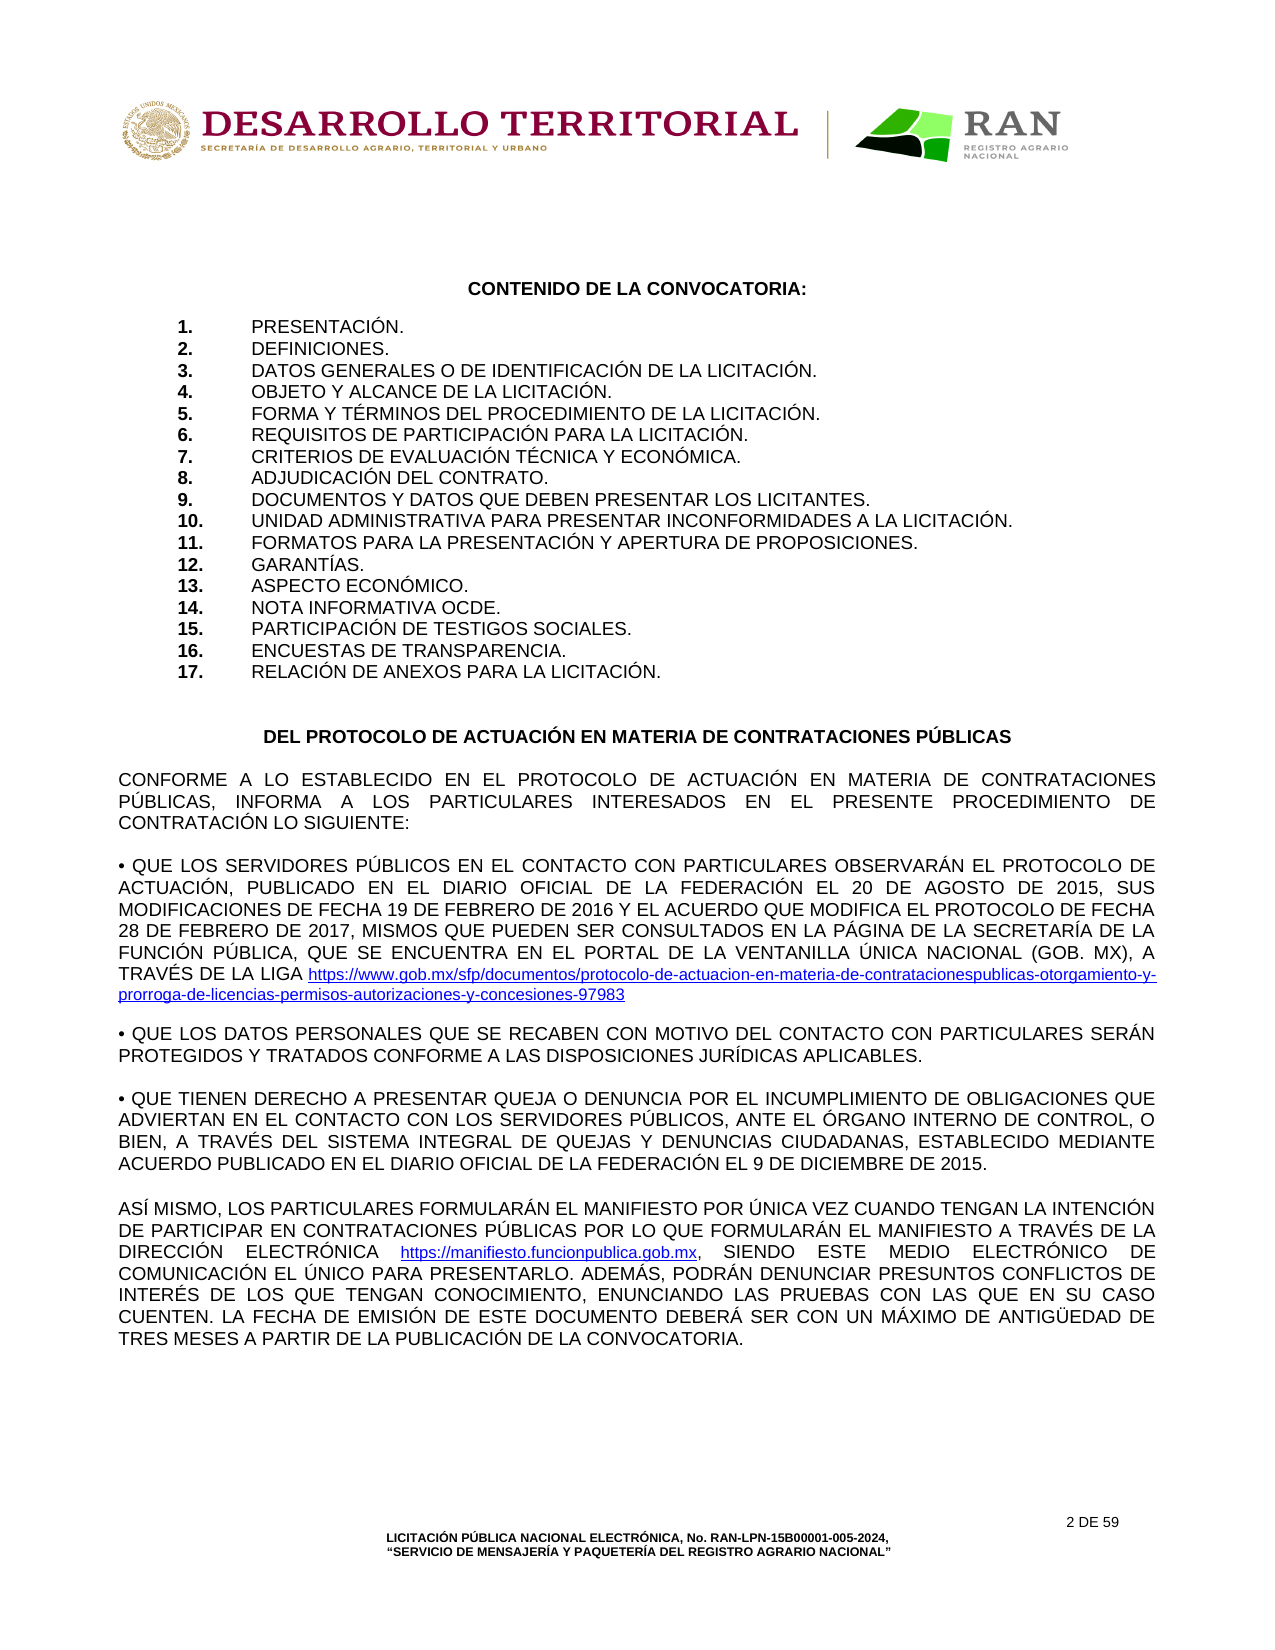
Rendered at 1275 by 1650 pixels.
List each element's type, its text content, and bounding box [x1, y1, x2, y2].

list ENCUESTAS DE TRANSPARENCIA. [177, 640, 1157, 661]
list DEFINICIONES. [177, 338, 1157, 359]
list FORMA Y TÉRMINOS DEL PROCEDIMIENTO DE LA LICITACIÓN. [177, 402, 1157, 424]
text CONFORME A LO ESTABLECIDO EN EL PROTOCOLO DE ACTUACIÓN EN MATERIA DE CONTRATACIONES PÚBLICAS, INFORMA A LOS PARTICULARES INTERESADOS EN EL PRESENTE PROCEDIMIENTO DE CONTRATACIÓN LO SIGUIENTE: [118, 769, 1157, 834]
picture [4, 0, 1270, 185]
text • QUE LOS DATOS PERSONALES QUE SE RECABEN CON MOTIVO DEL CONTACTO CON PARTICULARES SERÁN PROTEGIDOS Y TRATADOS CONFORME A LAS DISPOSICIONES JURÍDICAS APLICABLES. [118, 1023, 1157, 1066]
text DEL PROTOCOLO DE ACTUACIÓN EN MATERIA DE CONTRATACIONES PÚBLICAS [118, 726, 1157, 747]
text ASÍ MISMO, LOS PARTICULARES FORMULARÁN EL MANIFIESTO POR ÚNICA VEZ CUANDO TENGAN LA INTENCIÓN DE PARTICIPAR EN CONTRATACIONES PÚBLICAS POR LO QUE FORMULARÁN EL MANIFIESTO A TRAVÉS DE LA DIRECCIÓN ELECTRÓNICA https://manifiesto.funcionpublica.gob.mx, SIENDO ESTE MEDIO ELECTRÓNICO DE COMUNICACIÓN EL ÚNICO PARA PRESENTARLO. ADEMÁS, PODRÁN DENUNCIAR PRESUNTOS CONFLICTOS DE INTERÉS DE LOS QUE TENGAN CONOCIMIENTO, ENUNCIANDO LAS PRUEBAS CON LAS QUE EN SU CASO CUENTEN. LA FECHA DE EMISIÓN DE ESTE DOCUMENTO DEBERÁ SER CON UN MÁXIMO DE ANTIGÜEDAD DE TRES MESES A PARTIR DE LA PUBLICACIÓN DE LA CONVOCATORIA. [118, 1198, 1157, 1349]
list CRITERIOS DE EVALUACIÓN TÉCNICA Y ECONÓMICA. [177, 446, 1157, 467]
list ADJUDICACIÓN DEL CONTRATO. [177, 467, 1157, 489]
list PRESENTACIÓN. [177, 316, 1157, 338]
list PARTICIPACIÓN DE TESTIGOS SOCIALES. [177, 618, 1157, 640]
text • QUE LOS SERVIDORES PÚBLICOS EN EL CONTACTO CON PARTICULARES OBSERVARÁN EL PROTOCOLO DE ACTUACIÓN, PUBLICADO EN EL DIARIO OFICIAL DE LA FEDERACIÓN EL 20 DE AGOSTO DE 2015, SUS MODIFICACIONES DE FECHA 19 DE FEBRERO DE 2016 Y EL ACUERDO QUE MODIFICA EL PROTOCOLO DE FECHA 28 DE FEBRERO DE 2017, MISMOS QUE PUEDEN SER CONSULTADOS EN LA PÁGINA DE LA SECRETARÍA DE LA FUNCIÓN PÚBLICA, QUE SE ENCUENTRA EN EL PORTAL DE LA VENTANILLA ÚNICA NACIONAL (GOB. MX), A TRAVÉS DE LA LIGA https://www.gob.mx/sfp/documentos/protocolo-de-actuacion-en-materia-de-contratacionespublicas-otorgamiento-y-prorroga-de-licencias-permisos-autorizaciones-y-concesiones-97983 [118, 855, 1157, 1004]
text • QUE TIENEN DERECHO A PRESENTAR QUEJA O DENUNCIA POR EL INCUMPLIMIENTO DE OBLIGACIONES QUE ADVIERTAN EN EL CONTACTO CON LOS SERVIDORES PÚBLICOS, ANTE EL ÓRGANO INTERNO DE CONTROL, O BIEN, A TRAVÉS DEL SISTEMA INTEGRAL DE QUEJAS Y DENUNCIAS CIUDADANAS, ESTABLECIDO MEDIANTE ACUERDO PUBLICADO EN EL DIARIO OFICIAL DE LA FEDERACIÓN EL 9 DE DICIEMBRE DE 2015. [118, 1088, 1157, 1174]
list REQUISITOS DE PARTICIPACIÓN PARA LA LICITACIÓN. [177, 424, 1157, 446]
list DOCUMENTOS Y DATOS QUE DEBEN PRESENTAR LOS LICITANTES. [177, 489, 1157, 510]
list FORMATOS PARA LA PRESENTACIÓN Y APERTURA DE PROPOSICIONES. [177, 532, 1157, 553]
list ASPECTO ECONÓMICO. [177, 575, 1157, 597]
list DATOS GENERALES O DE IDENTIFICACIÓN DE LA LICITACIÓN. [177, 359, 1157, 381]
list NOTA INFORMATIVA OCDE. [177, 597, 1157, 618]
subtitle CONTENIDO DE LA CONVOCATORIA: [118, 278, 1157, 299]
list GARANTÍAS. [177, 553, 1157, 575]
list UNIDAD ADMINISTRATIVA PARA PRESENTAR INCONFORMIDADES A LA LICITACIÓN. [177, 510, 1157, 532]
list RELACIÓN DE ANEXOS PARA LA LICITACIÓN. [177, 661, 1157, 683]
list OBJETO Y ALCANCE DE LA LICITACIÓN. [177, 381, 1157, 402]
